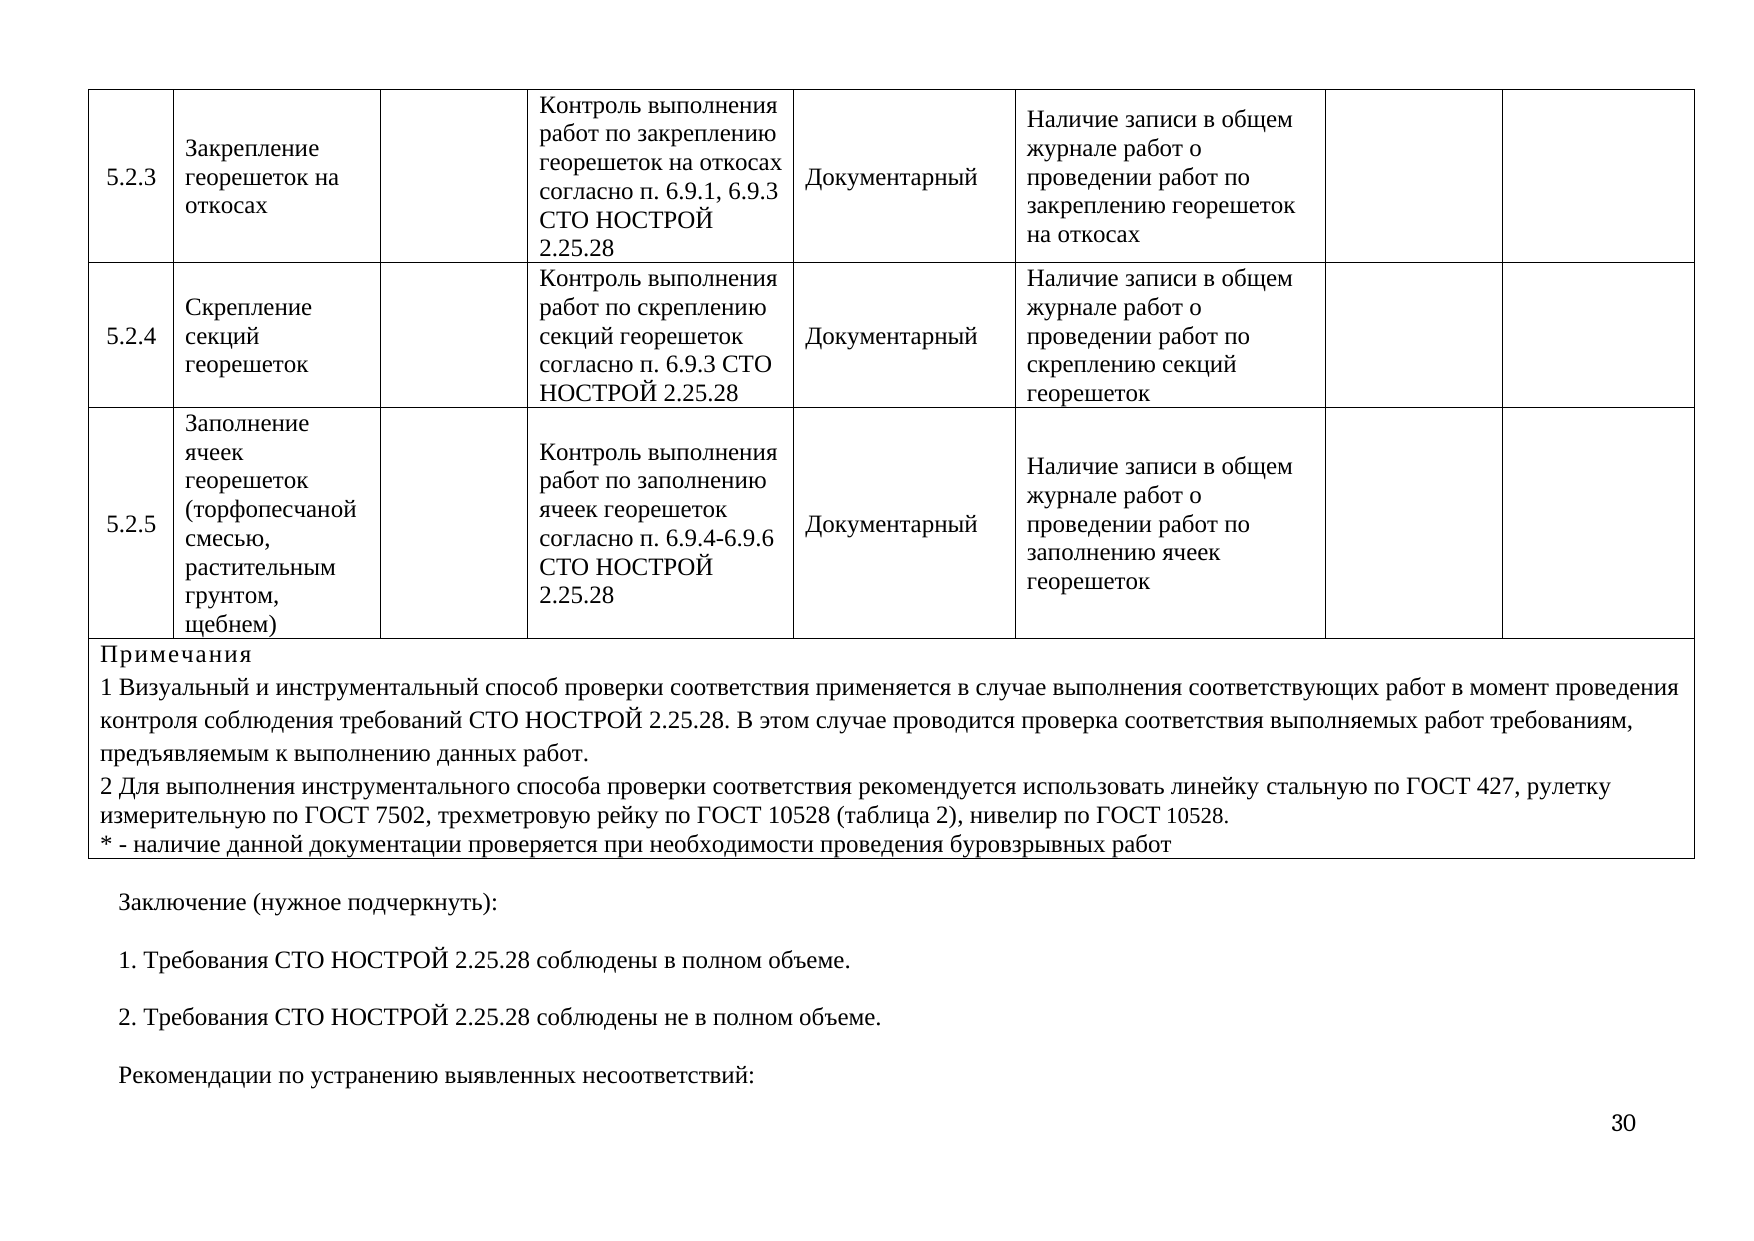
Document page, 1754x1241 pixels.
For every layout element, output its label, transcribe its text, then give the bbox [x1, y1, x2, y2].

table_cell [381, 263, 527, 407]
table_cell [1326, 263, 1502, 407]
table_cell 5.2.5 [89, 408, 173, 638]
table_cell Документарный [794, 408, 1015, 638]
table_cell Наличие записи в общем журнале работ о проведении работ по скреплению секций георешеток [1016, 263, 1325, 407]
table_cell Контроль выполнения работ по скреплению секций георешеток согласно п. 6.9.3 СТО НОСТРОЙ 2.25.28 [528, 263, 793, 407]
table_cell 5.2.4 [89, 263, 173, 407]
table_cell Документарный [794, 263, 1015, 407]
table_cell [1326, 90, 1502, 262]
table_cell [1503, 90, 1694, 262]
table_cell Закрепление георешеток на откосах [174, 90, 380, 262]
table_cell 5.2.3 [89, 90, 173, 262]
table_cell Примечания 1 Визуальный и инструментальный способ проверки соответствия применяется в случае выполнения соответствующих работ в момент проведения контроля соблюдения требований СТО НОСТРОЙ 2.25.28. В этом случае проводится проверка соответствия выполняемых работ требованиям, предъявляемым к выполнению данных работ. 2 Для выполнения инструментального способа проверки соответствия рекомендуется использовать линейку стальную по ГОСТ 427, рулетку измерительную по ГОСТ 7502, трехметровую рейку по ГОСТ 10528 (таблица 2), нивелир по ГОСТ 10528. * - наличие данной документации проверяется при необходимости проведения буровзрывных работ [89, 639, 1694, 857]
table_cell Заполнение ячеек георешеток (торфопесчаной смесью, растительным грунтом, щебнем) [174, 408, 380, 638]
text 1. Требования СТО НОСТРОЙ 2.25.28 соблюдены в полном объеме. [118, 945, 1636, 973]
table_cell [1503, 263, 1694, 407]
table_cell [1503, 408, 1694, 638]
table_cell Контроль выполнения работ по закреплению георешеток на откосах согласно п. 6.9.1, 6.9.3 СТО НОСТРОЙ 2.25.28 [528, 90, 793, 262]
table_cell Наличие записи в общем журнале работ о проведении работ по заполнению ячеек георешеток [1016, 408, 1325, 638]
table_cell [381, 90, 527, 262]
table_cell Документарный [794, 90, 1015, 262]
table_cell [381, 408, 527, 638]
text Рекомендации по устранению выявленных несоответствий: [118, 1060, 1636, 1088]
table_cell [1326, 408, 1502, 638]
table_cell Наличие записи в общем журнале работ о проведении работ по закреплению георешеток на откосах [1016, 90, 1325, 262]
text Заключение (нужное подчеркнуть): [118, 887, 1636, 916]
text 2. Требования СТО НОСТРОЙ 2.25.28 соблюдены не в полном объеме. [118, 1002, 1636, 1031]
table_cell Контроль выполнения работ по заполнению ячеек георешеток согласно п. 6.9.4-6.9.6 СТО НОСТРОЙ 2.25.28 [528, 408, 793, 638]
table_cell Скрепление секций георешеток [174, 263, 380, 407]
